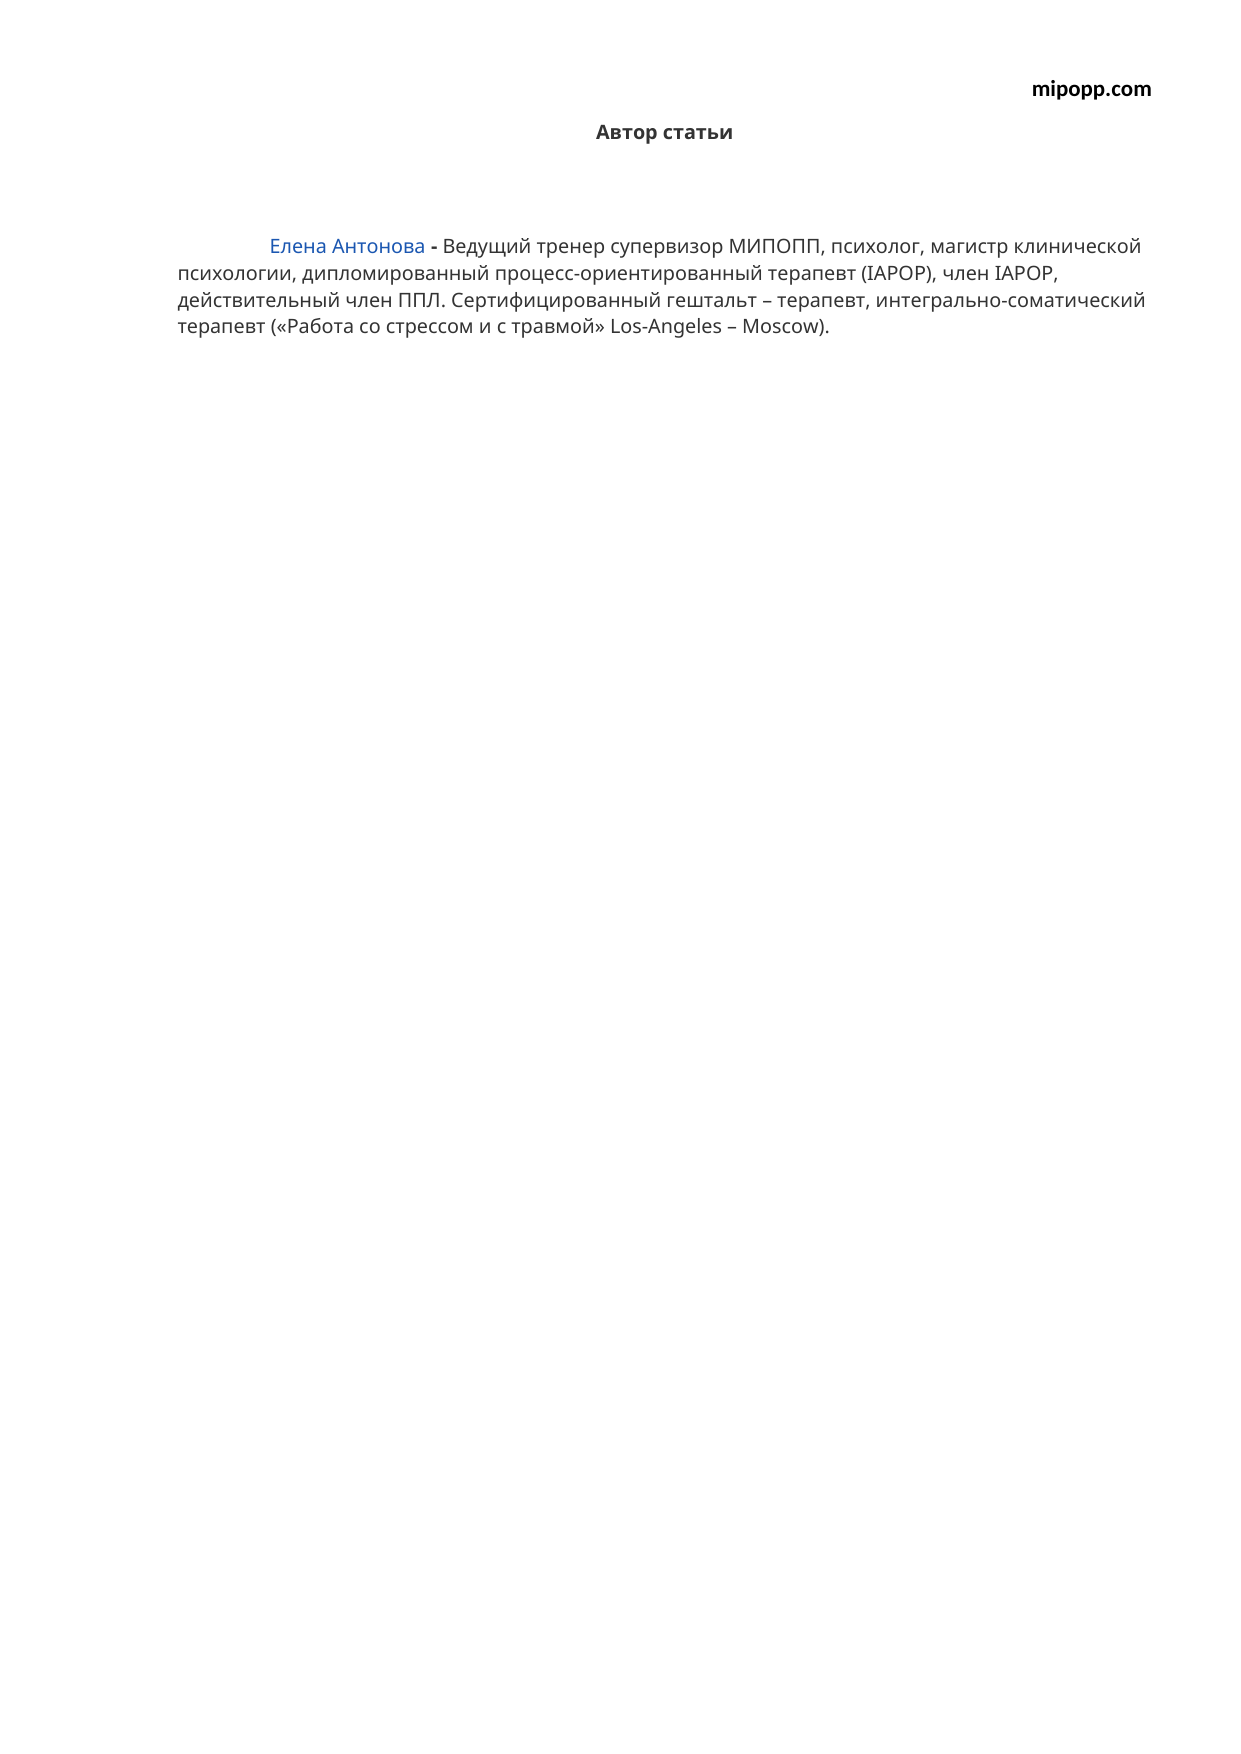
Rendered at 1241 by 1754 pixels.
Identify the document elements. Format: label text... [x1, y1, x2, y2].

text Автор статьи [177, 118, 1152, 145]
text Елена Антонова - Ведущий тренер супервизор МИПОПП, психолог, магистр клинической психологии, дипломированный процесс-ориентированный терапевт (IAPOP), член IAPOP, действительный член ППЛ. Сертифицированный гештальт – терапевт, интегрально-соматический терапевт («Работа со стрессом и с травмой» Los-Angeles – Moscow). [177, 174, 1152, 340]
